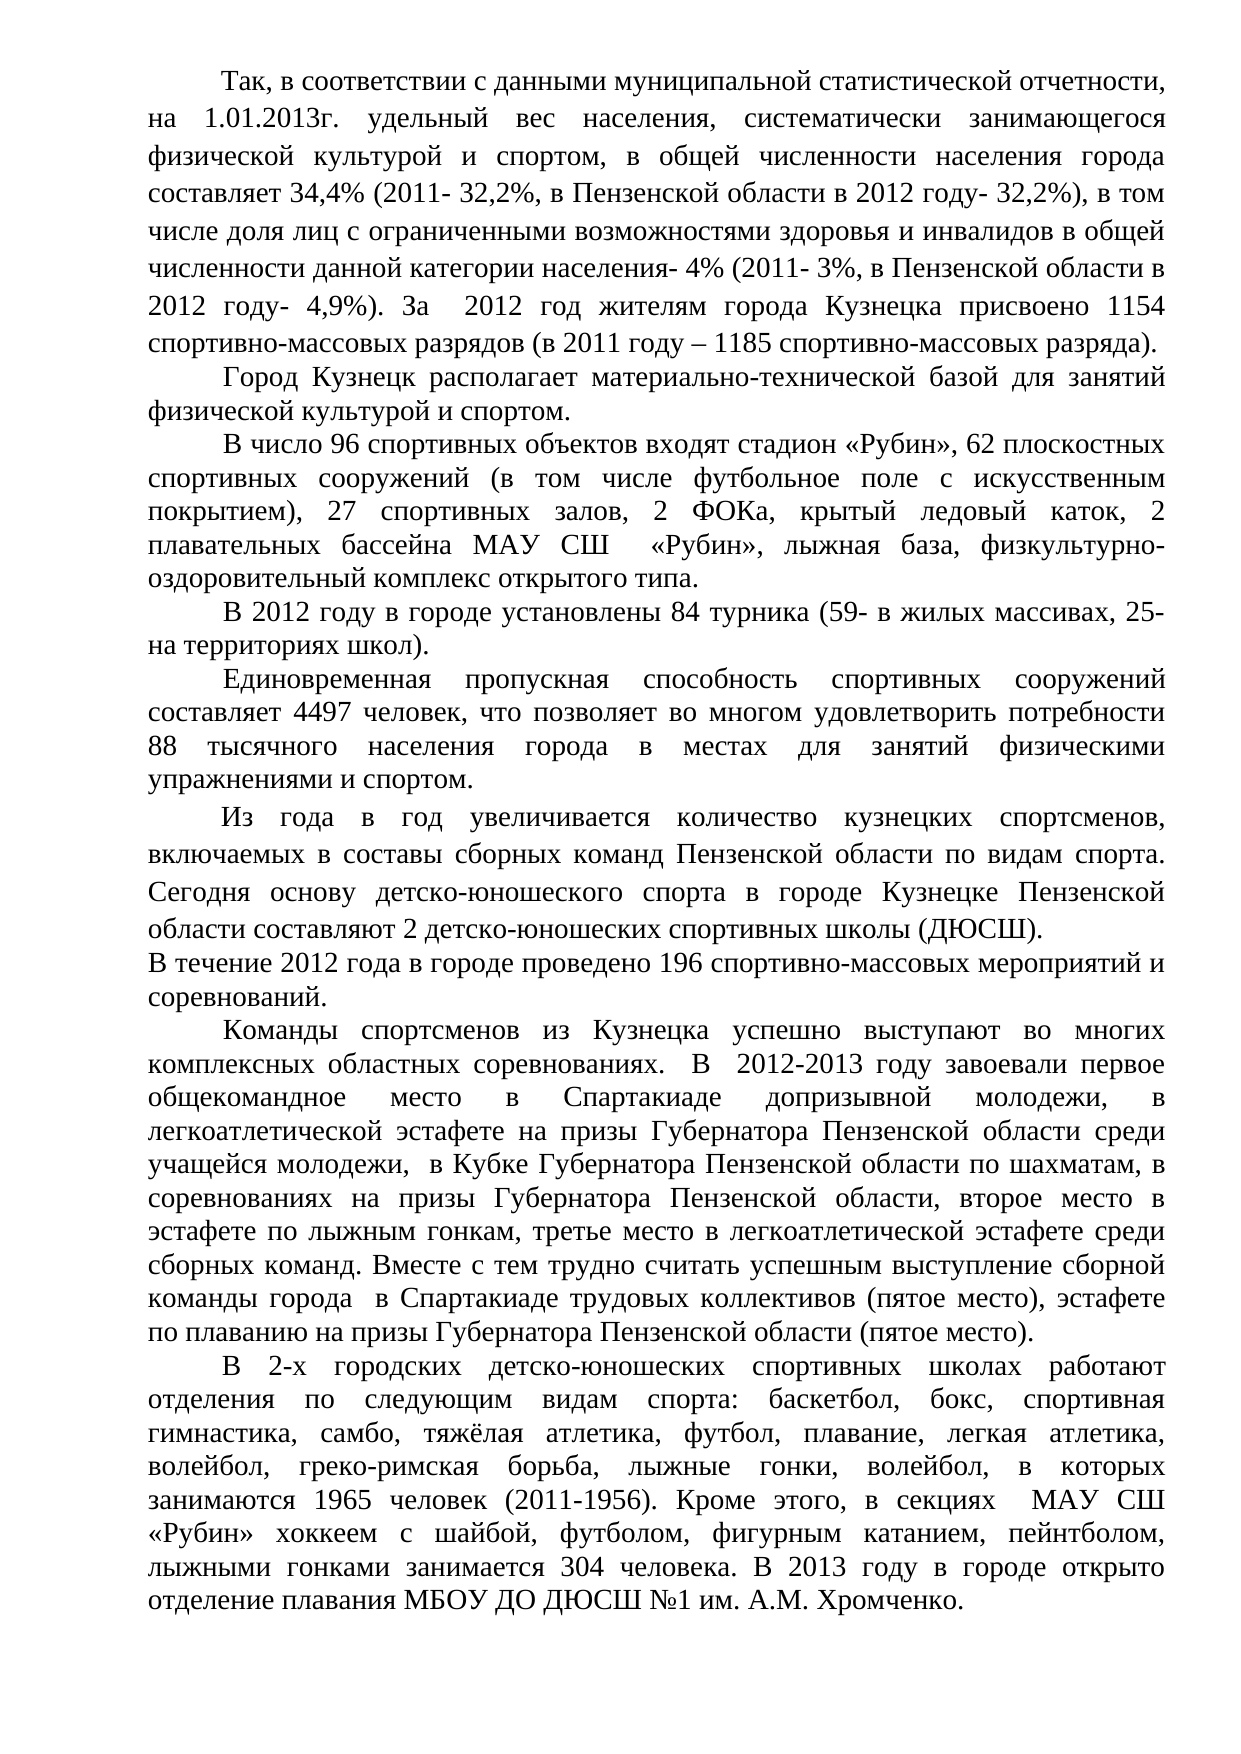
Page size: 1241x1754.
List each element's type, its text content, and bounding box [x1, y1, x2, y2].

text В течение 2012 года в городе проведено 196 спортивно-массовых мероприятий и соревнований. [148, 945, 1166, 1012]
text В 2-х городских детско-юношеских спортивных школах работают отделения по следующим видам спорта: баскетбол, бокс, спортивная гимнастика, самбо, тяжёлая атлетика, футбол, плавание, легкая атлетика, волейбол, греко-римская борьба, лыжные гонки, волейбол, в которых занимаются 1965 человек (2011-1956). Кроме этого, в секциях МАУ СШ «Рубин» хоккеем с шайбой, футболом, фигурным катанием, пейнтболом, лыжными гонками занимается 304 человека. В 2013 году в городе открыто отделение плавания МБОУ ДО ДЮСШ №1 им. А.М. Хромченко. [148, 1348, 1166, 1616]
text В число 96 спортивных объектов входят стадион «Рубин», 62 плоскостных спортивных сооружений (в том числе футбольное поле с искусственным покрытием), 27 спортивных залов, 2 ФОКа, крытый ледовый каток, 2 плавательных бассейна МАУ СШ «Рубин», лыжная база, физкультурно-оздоровительный комплекс открытого типа. [148, 426, 1166, 594]
text Из года в год увеличивается количество кузнецких спортсменов, включаемых в составы сборных команд Пензенской области по видам спорта. Сегодня основу детско-юношеского спорта в городе Кузнецке Пензенской области составляют 2 детско-юношеских спортивных школы (ДЮСШ). [148, 795, 1166, 945]
text Команды спортсменов из Кузнецка успешно выступают во многих комплексных областных соревнованиях. В 2012-2013 году завоевали первое общекомандное место в Спартакиаде допризывной молодежи, в легкоатлетической эстафете на призы Губернатора Пензенской области среди учащейся молодежи, в Кубке Губернатора Пензенской области по шахматам, в соревнованиях на призы Губернатора Пензенской области, второе место в эстафете по лыжным гонкам, третье место в легкоатлетической эстафете среди сборных команд. Вместе с тем трудно считать успешным выступление сборной команды города в Спартакиаде трудовых коллективов (пятое место), эстафете по плаванию на призы Губернатора Пензенской области (пятое место). [148, 1012, 1166, 1348]
text В 2012 году в городе установлены 84 турника (59- в жилых массивах, 25- на территориях школ). [148, 594, 1166, 661]
text Город Кузнецк располагает материально-технической базой для занятий физической культурой и спортом. [148, 359, 1166, 426]
text Так, в соответствии с данными муниципальной статистической отчетности, на 1.01.2013г. удельный вес населения, систематически занимающегося физической культурой и спортом, в общей численности населения города составляет 34,4% (2011- 32,2%, в Пензенской области в 2012 году- 32,2%), в том числе доля лиц с ограниченными возможностями здоровья и инвалидов в общей численности данной категории населения- 4% (2011- 3%, в Пензенской области в 2012 году- 4,9%). За 2012 год жителям города Кузнецка присвоено 1154 спортивно-массовых разрядов (в 2011 году – 1185 спортивно-массовых разряда). [148, 59, 1166, 359]
text Единовременная пропускная способность спортивных сооружений составляет 4497 человек, что позволяет во многом удовлетворить потребности 88 тысячного населения города в местах для занятий физическими упражнениями и спортом. [148, 661, 1166, 795]
